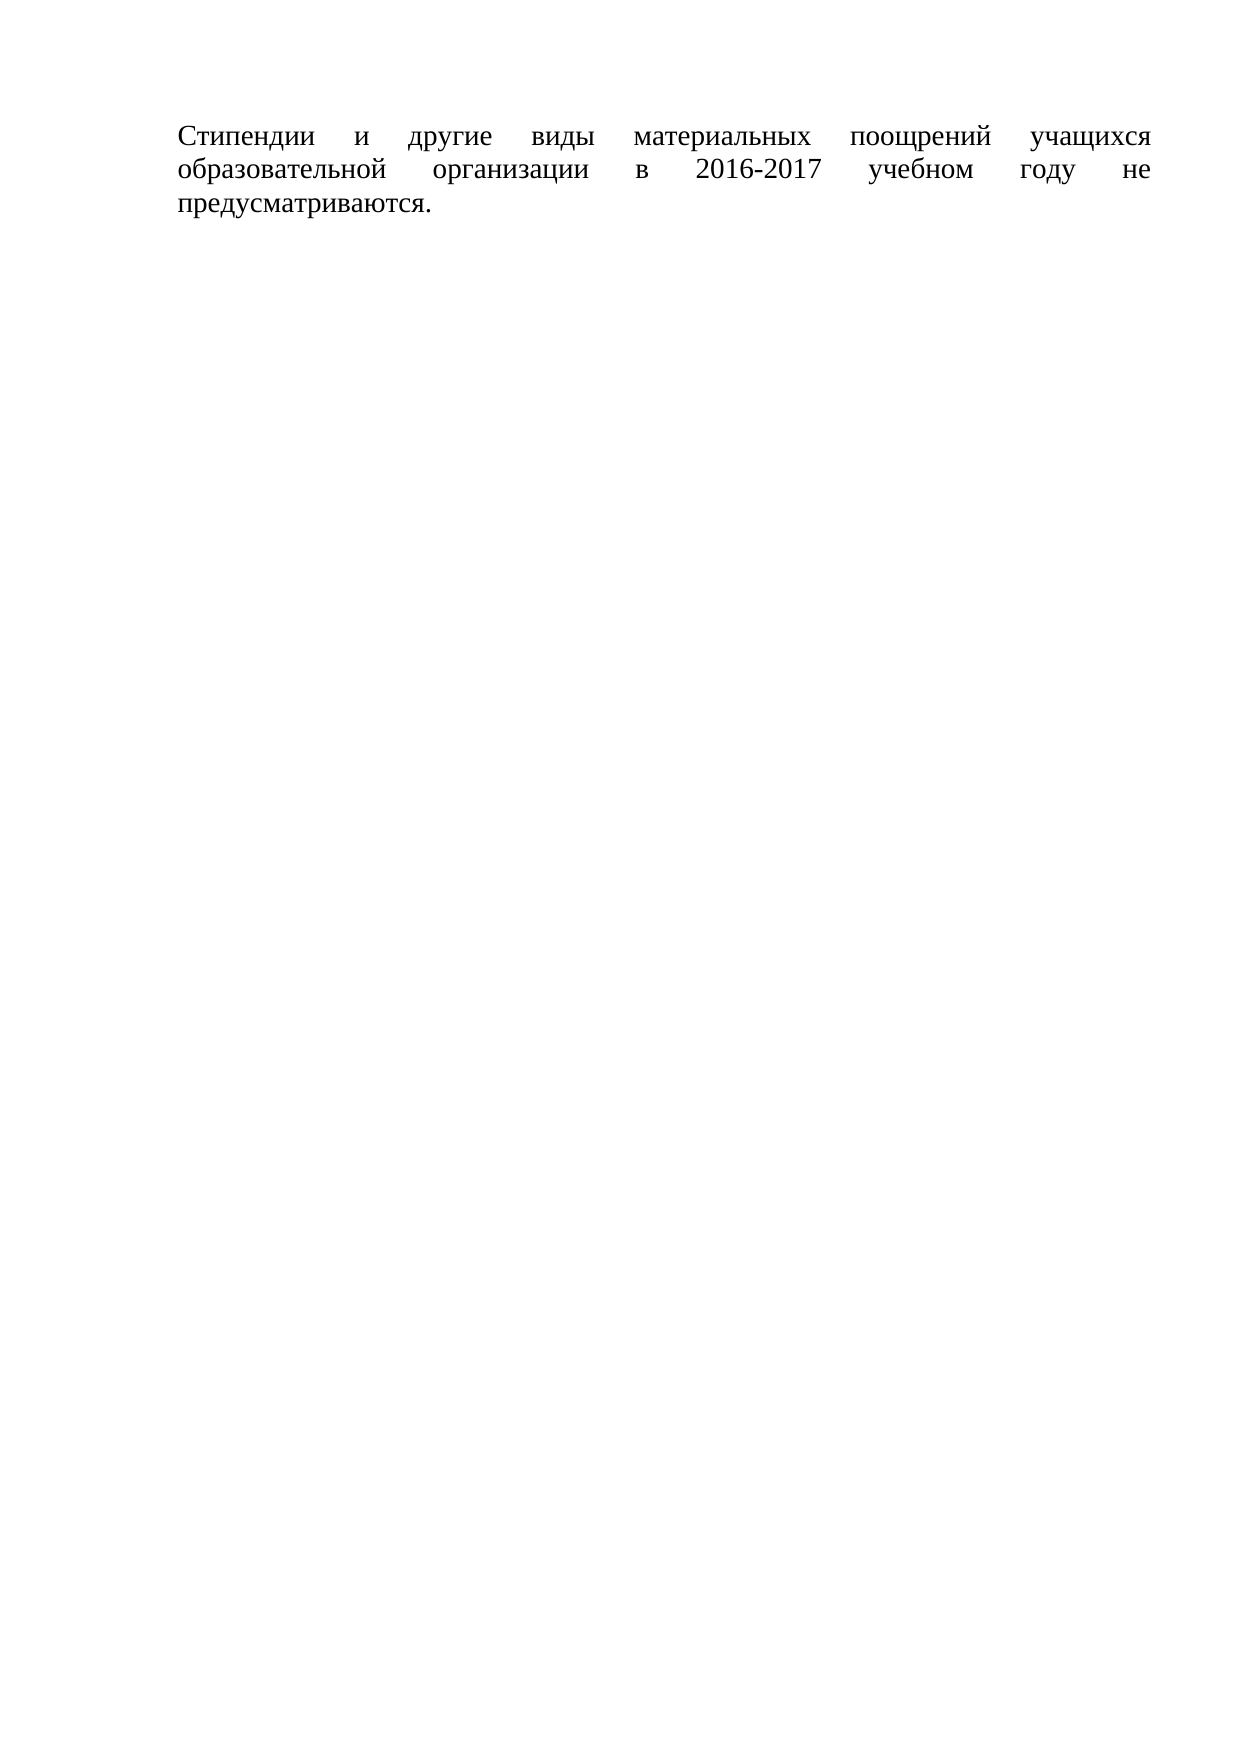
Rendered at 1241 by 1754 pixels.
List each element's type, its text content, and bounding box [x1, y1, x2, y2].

text Стипендии и другие виды материальных поощрений учащихся образовательной организации в 2016-2017 учебном году не предусматриваются. [177, 118, 1152, 219]
